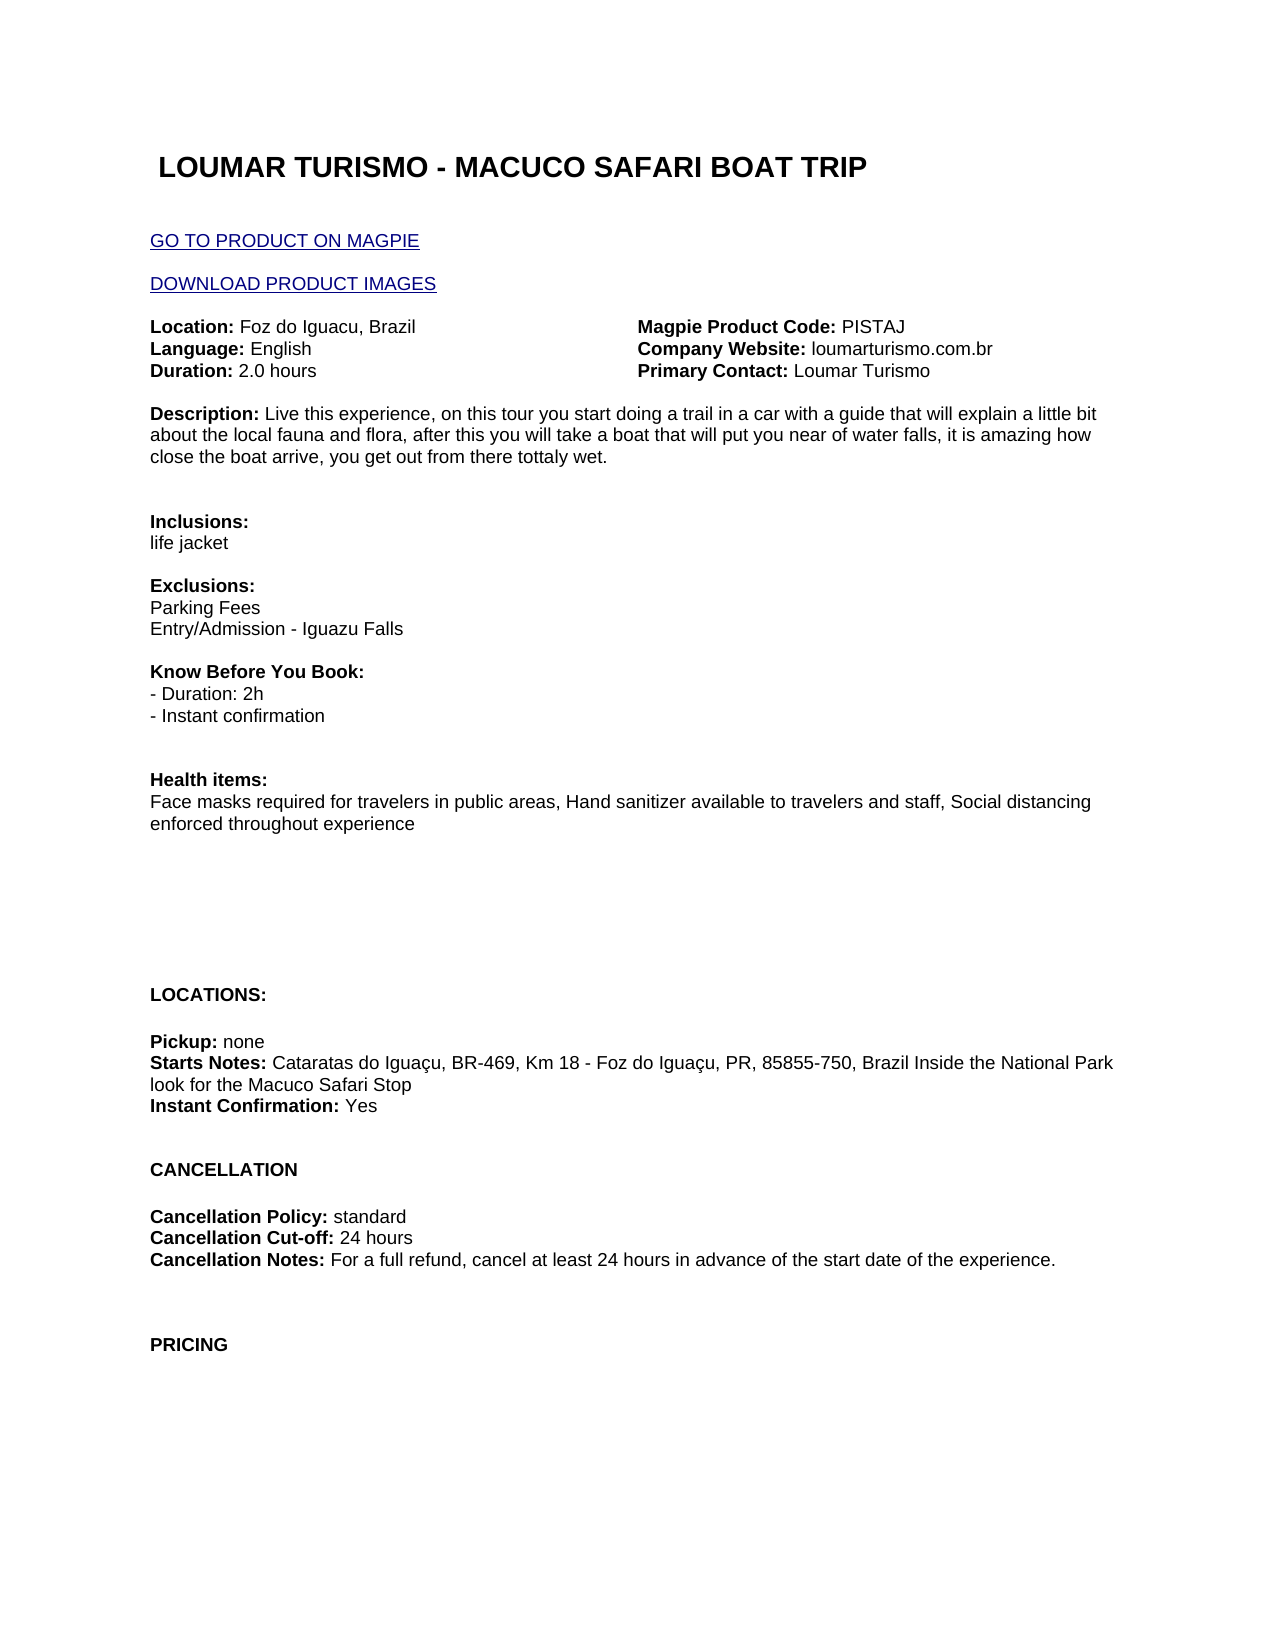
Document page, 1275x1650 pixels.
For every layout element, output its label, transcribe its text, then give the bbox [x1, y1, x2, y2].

text Cancellation Notes: For a full refund, cancel at least 24 hours in advance of the start date of the experience. [150, 1248, 1125, 1270]
subtitle Locations: [150, 984, 1125, 1006]
text Inclusions: [150, 510, 1125, 532]
text Starts Notes: Cataratas do Iguaçu, BR-469, Km 18 - Foz do Iguaçu, PR, 85855-750, Brazil Inside the National Park look for the Macuco Safari Stop [150, 1052, 1125, 1095]
text - Instant confirmation [150, 704, 1125, 726]
text Parking Fees [150, 597, 1125, 618]
table_header Location: Foz do Iguacu, Brazil Language: English Duration: 2.0 hours [139, 316, 626, 381]
text Pickup: none [150, 1030, 1125, 1052]
text Cancellation Cut-off: 24 hours [150, 1227, 1125, 1248]
text Exclusions: [150, 575, 1125, 597]
text GO TO PRODUCT ON MAGPIE [150, 230, 1125, 252]
text Know Before You Book: [150, 661, 1125, 683]
text - Duration: 2h [150, 683, 1125, 704]
text life jacket [150, 532, 1125, 553]
text Entry/Admission - Iguazu Falls [150, 618, 1125, 640]
text DOWNLOAD PRODUCT IMAGES [150, 273, 1125, 295]
table_header Magpie Product Code: PISTAJ Company Website: loumarturismo.com.br Primary Contact: Loumar Turismo [626, 316, 1114, 381]
subtitle Cancellation [150, 1159, 1125, 1181]
text Cancellation Policy: standard [150, 1205, 1125, 1227]
subtitle Loumar Turismo - Macuco Safari Boat Trip [150, 150, 1125, 183]
text Description: Live this experience, on this tour you start doing a trail in a car with a guide that will explain a little bit about the local fauna and flora, after this you will take a boat that will put you near of water falls, it is amazing how close the boat arrive, you get out from there tottaly wet. [150, 403, 1125, 467]
text Health items: [150, 769, 1125, 791]
subtitle Pricing [150, 1334, 1125, 1356]
text Instant Confirmation: Yes [150, 1095, 1125, 1117]
text Face masks required for travelers in public areas, Hand sanitizer available to travelers and staff, Social distancing enforced throughout experience [150, 791, 1125, 834]
